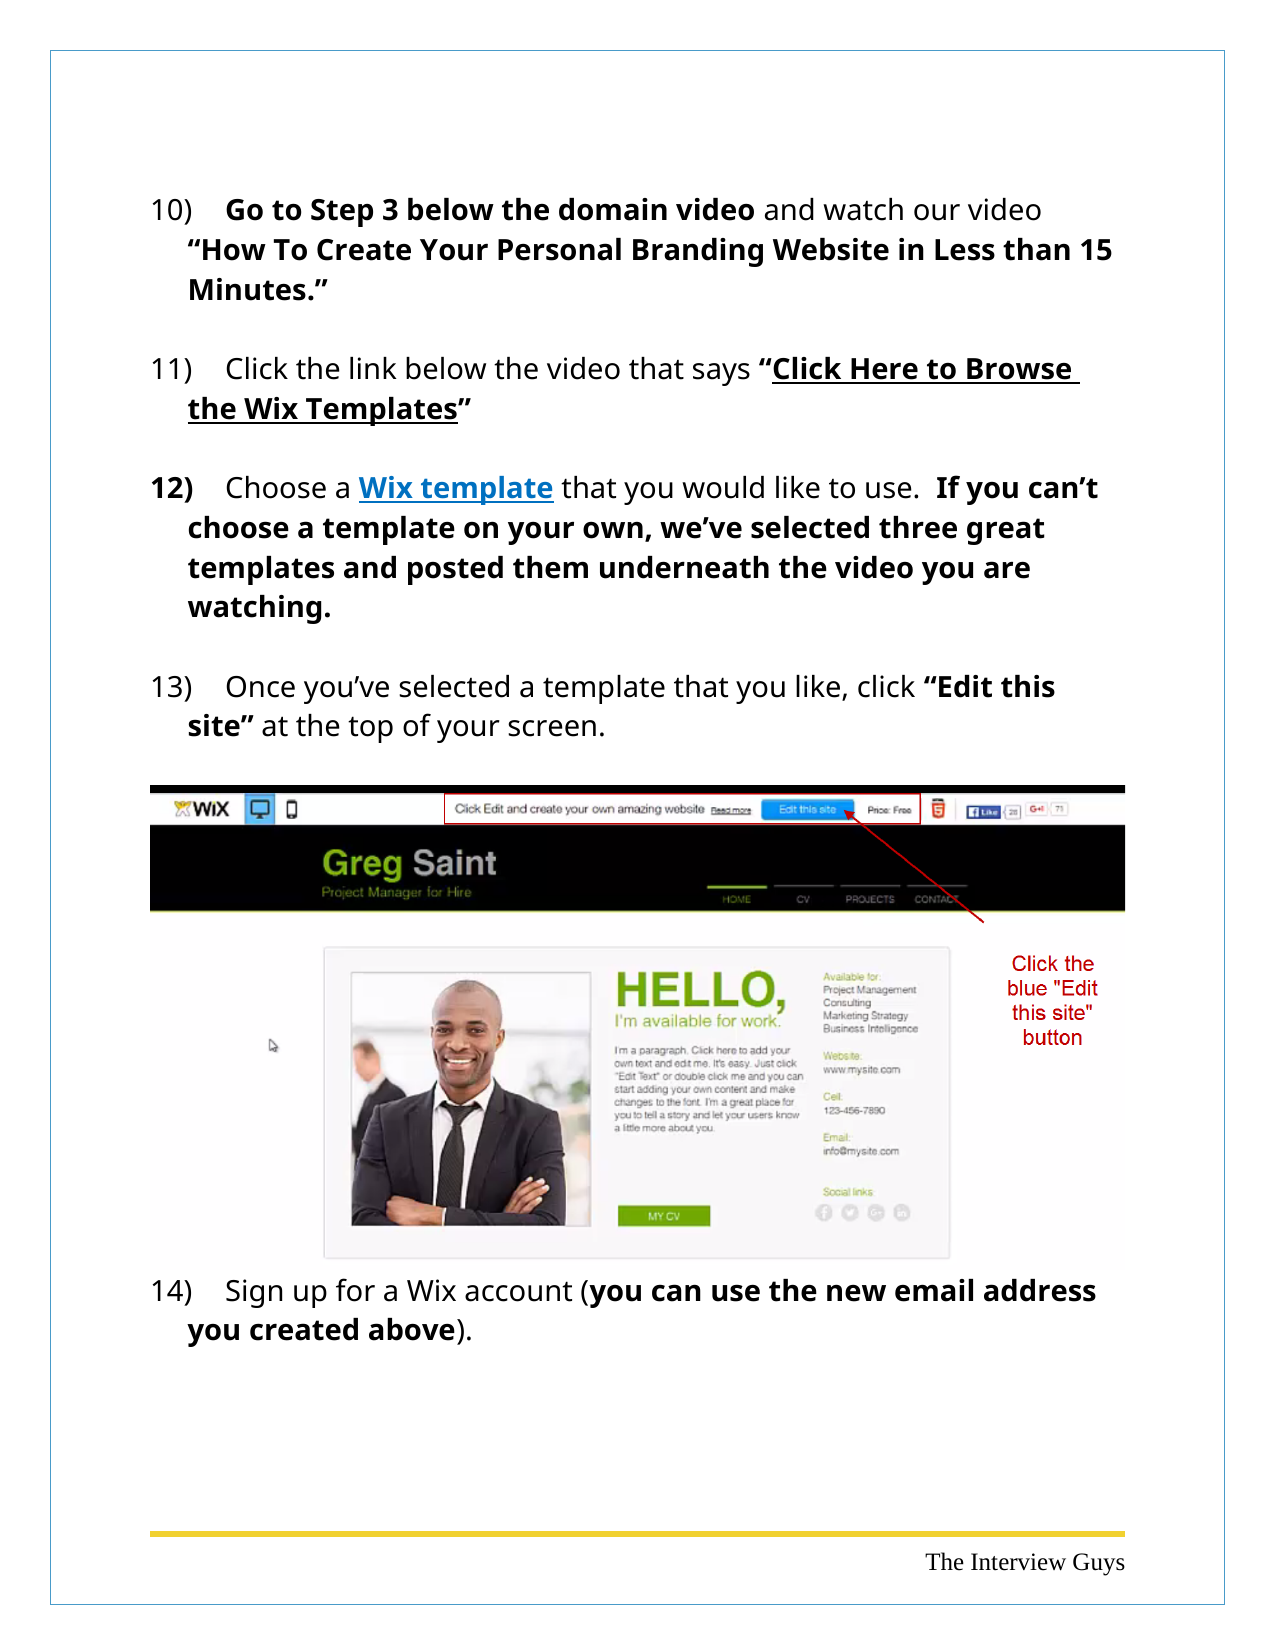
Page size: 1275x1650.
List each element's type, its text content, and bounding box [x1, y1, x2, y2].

list Click the link below the video that says “Click Here to Browse the Wix Templates” [150, 348, 1125, 428]
picture [150, 785, 1125, 1270]
list Go to Step 3 below the domain video and watch our video “How To Create Your Personal Branding Website in Less than 15 Minutes.” [150, 190, 1125, 309]
list Once you’ve selected a template that you like, click “Edit this site” at the top of your screen. [150, 666, 1125, 745]
list Sign up for a Wix account (you can use the new email address you created above). [150, 1270, 1125, 1349]
list Choose a Wix template that you would like to use. If you can’t choose a template on your own, we’ve selected three great templates and posted them underneath the video you are watching. [150, 467, 1125, 626]
